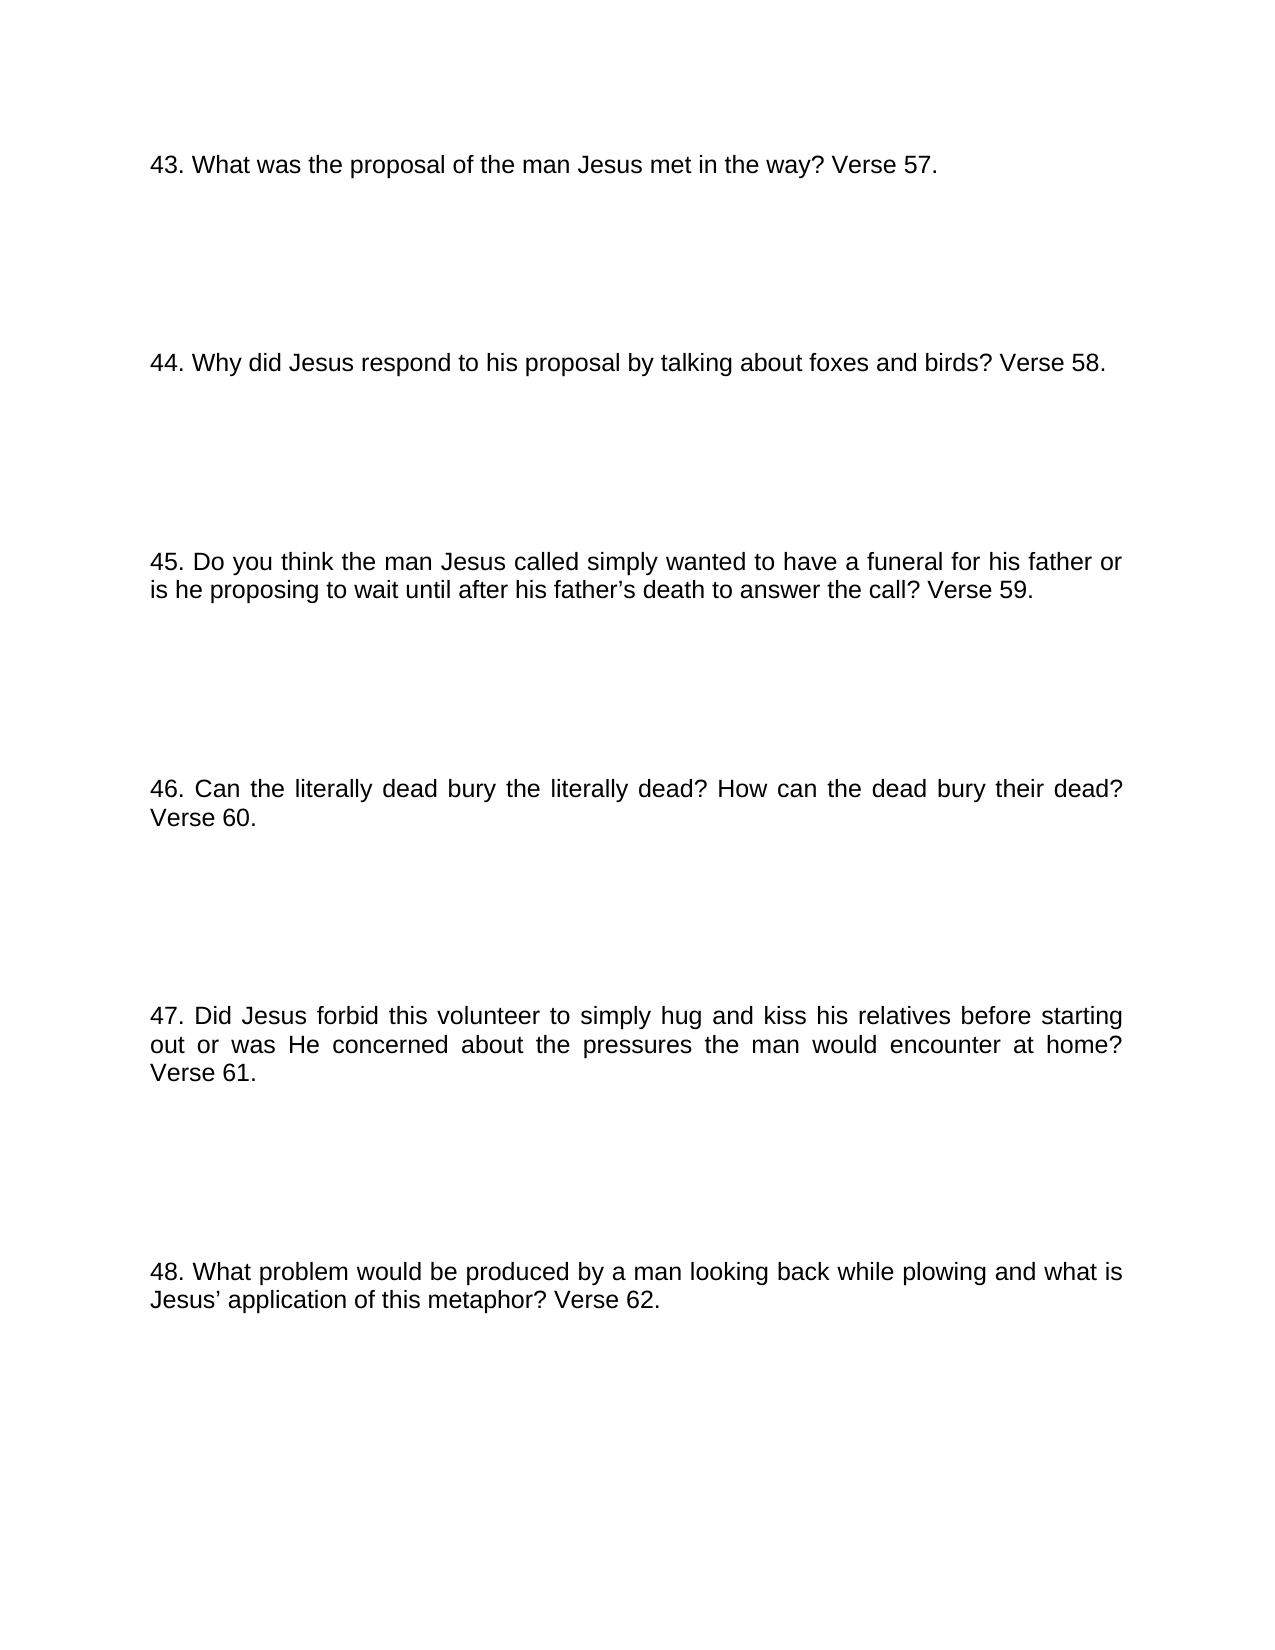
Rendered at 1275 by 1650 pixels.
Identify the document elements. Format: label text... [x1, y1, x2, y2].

text 45. Do you think the man Jesus called simply wanted to have a funeral for his father or is he proposing to wait until after his father’s death to answer the call? Verse 59. [150, 547, 1125, 604]
text 44. Why did Jesus respond to his proposal by talking about foxes and birds? Verse 58. [150, 348, 1125, 377]
text 43. What was the proposal of the man Jesus met in the way? Verse 57. [150, 150, 1125, 179]
text 48. What problem would be produced by a man looking back while plowing and what is Jesus’ application of this metaphor? Verse 62. [150, 1257, 1125, 1314]
text 46. Can the literally dead bury the literally dead? How can the dead bury their dead? Verse 60. [150, 774, 1125, 831]
text 47. Did Jesus forbid this volunteer to simply hug and kiss his relatives before starting out or was He concerned about the pressures the man would encounter at home? Verse 61. [150, 1001, 1125, 1087]
